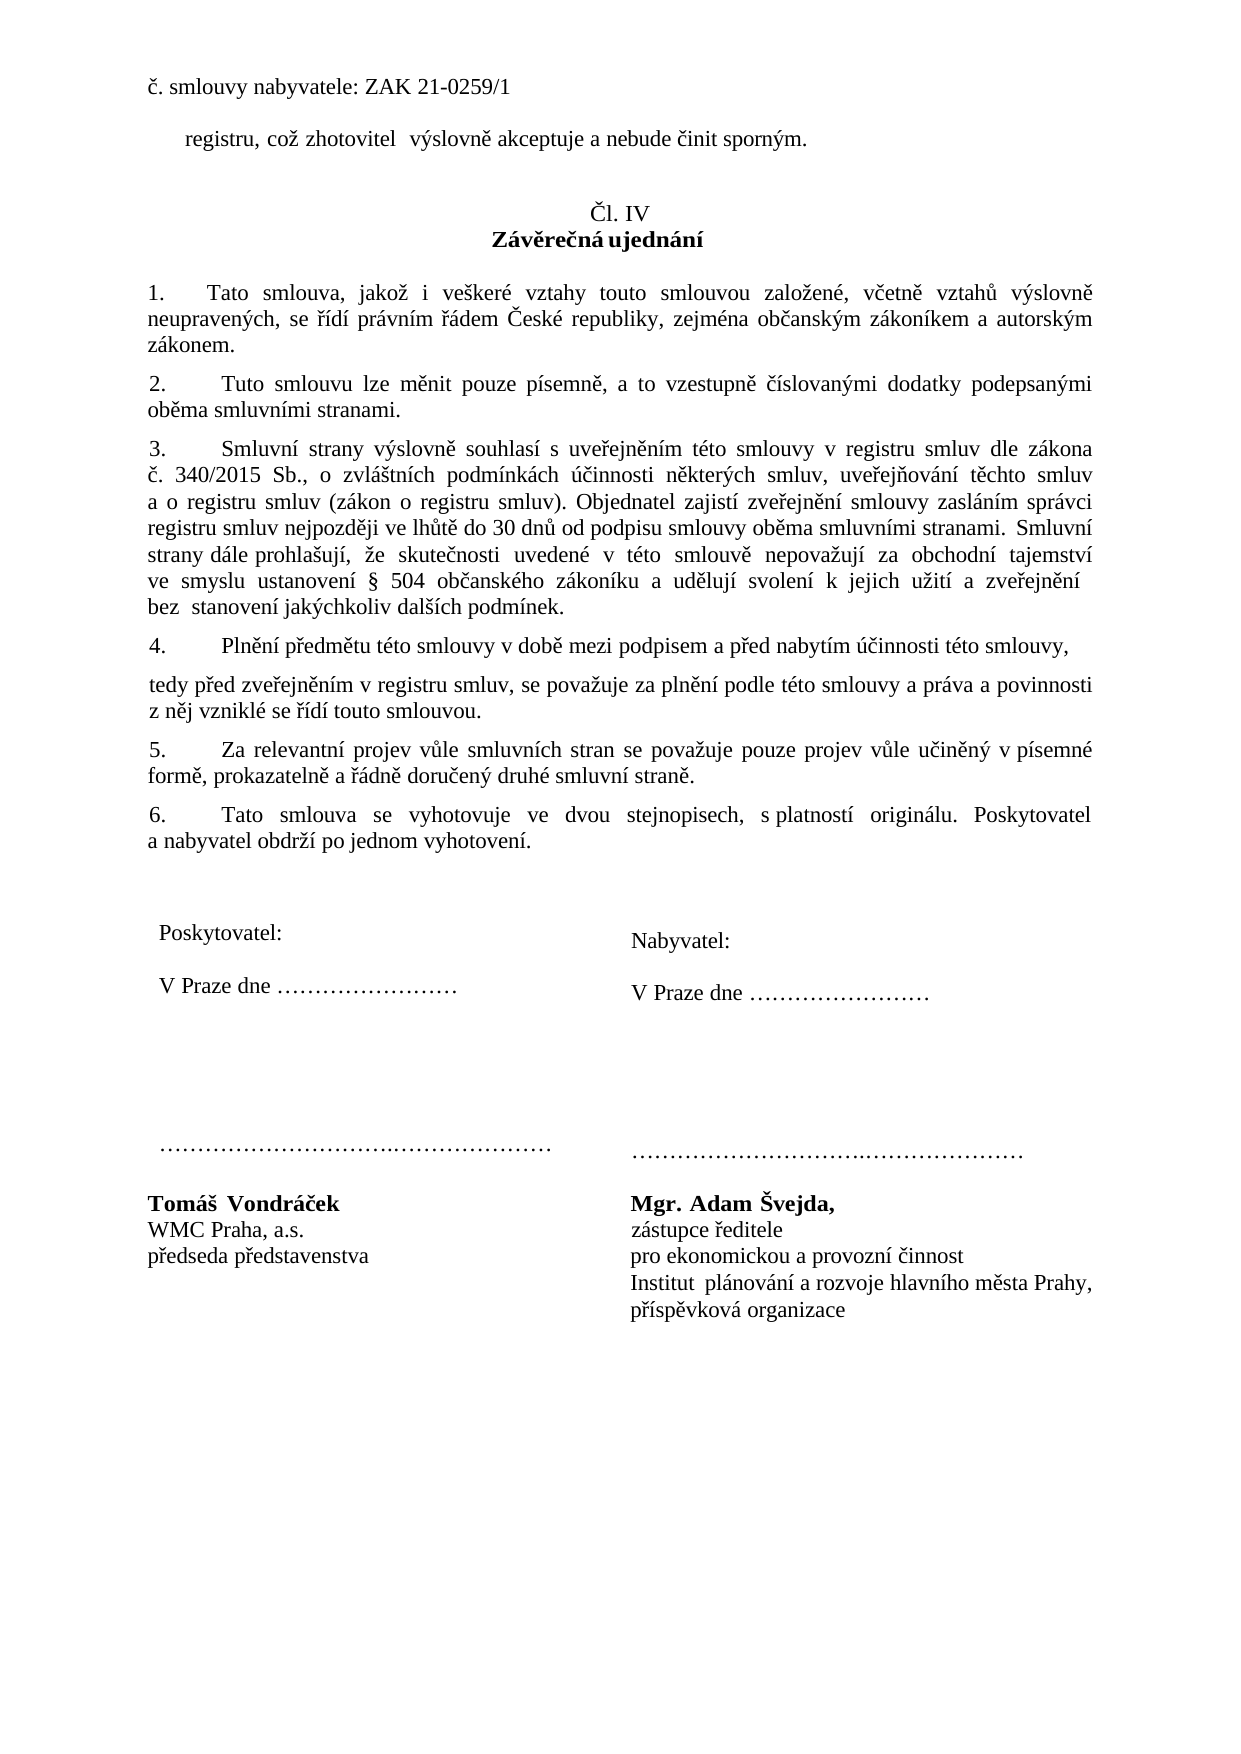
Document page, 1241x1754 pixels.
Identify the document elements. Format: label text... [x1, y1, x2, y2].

list Tato smlouva, jakož i veškeré vztahy touto smlouvou založené, včetně vztahů výslovně neupravených, se řídí právním řádem České republiky, zejména občanským zákoníkem a autorským zákonem. [147, 279, 1093, 358]
list Tato smlouva se vyhotovuje ve dvou stejnopisech, s platností originálu. Poskytovatel a nabyvatel obdrží po jednom vyhotovení. [147, 801, 1093, 854]
text Poskytovatel: [159, 919, 554, 946]
text Závěrečná ujednání [475, 226, 719, 253]
list Za relevantní projev vůle smluvních stran se považuje pouze projev vůle učiněný v písemné formě, prokazatelně a řádně doručený druhé smluvní straně. [147, 736, 1093, 789]
text tedy před zveřejněním v registru smluv, se považuje za plnění podle této smlouvy a práva a povinnosti z něj vzniklé se řídí touto smlouvou. [149, 671, 1093, 723]
text předseda představenstva pro ekonomickou a provozní činnost [147, 1243, 1105, 1269]
text WMC Praha, a.s. zástupce ředitele [147, 1217, 1105, 1243]
list Smluvní strany výslovně souhlasí s uveřejněním této smlouvy v registru smluv dle zákona č. 340/2015 Sb., o zvláštních podmínkách účinnosti některých smluv, uveřejňování těchto smluv a o registru smluv (zákon o registru smluv). Objednatel zajistí zveřejnění smlouvy zasláním správci registru smluv nejpozději ve lhůtě do 30 dnů od podpisu smlouvy oběma smluvními stranami. Smluvní strany dále prohlašují, že skutečnosti uvedené v této smlouvě nepovažují za obchodní tajemství ve smyslu ustanovení § 504 občanského zákoníku a udělují svolení k jejich užití a zveřejnění bez stanovení jakýchkoliv dalších podmínek. [147, 435, 1093, 620]
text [185, 125, 1093, 151]
list Tuto smlouvu lze měnit pouze písemně, a to vzestupně číslovanými dodatky podepsanými oběma smluvními stranami. [147, 370, 1092, 423]
text Institut plánování a rozvoje hlavního města Prahy, příspěvková organizace [630, 1269, 1092, 1322]
text ………………………….………………… [159, 1130, 554, 1156]
text Čl. IV [502, 200, 738, 226]
text Nabyvatel: [631, 927, 1105, 953]
text V Praze dne …………………… [159, 972, 554, 998]
text V Praze dne …………………… [631, 979, 1105, 1006]
list Plnění předmětu této smlouvy v době mezi podpisem a před nabytím účinnosti této smlouvy, [149, 632, 1105, 658]
text ………………………….………………… [631, 1137, 1105, 1164]
text Tomáš Vondráček Mgr. Adam Švejda, [147, 1191, 1105, 1217]
